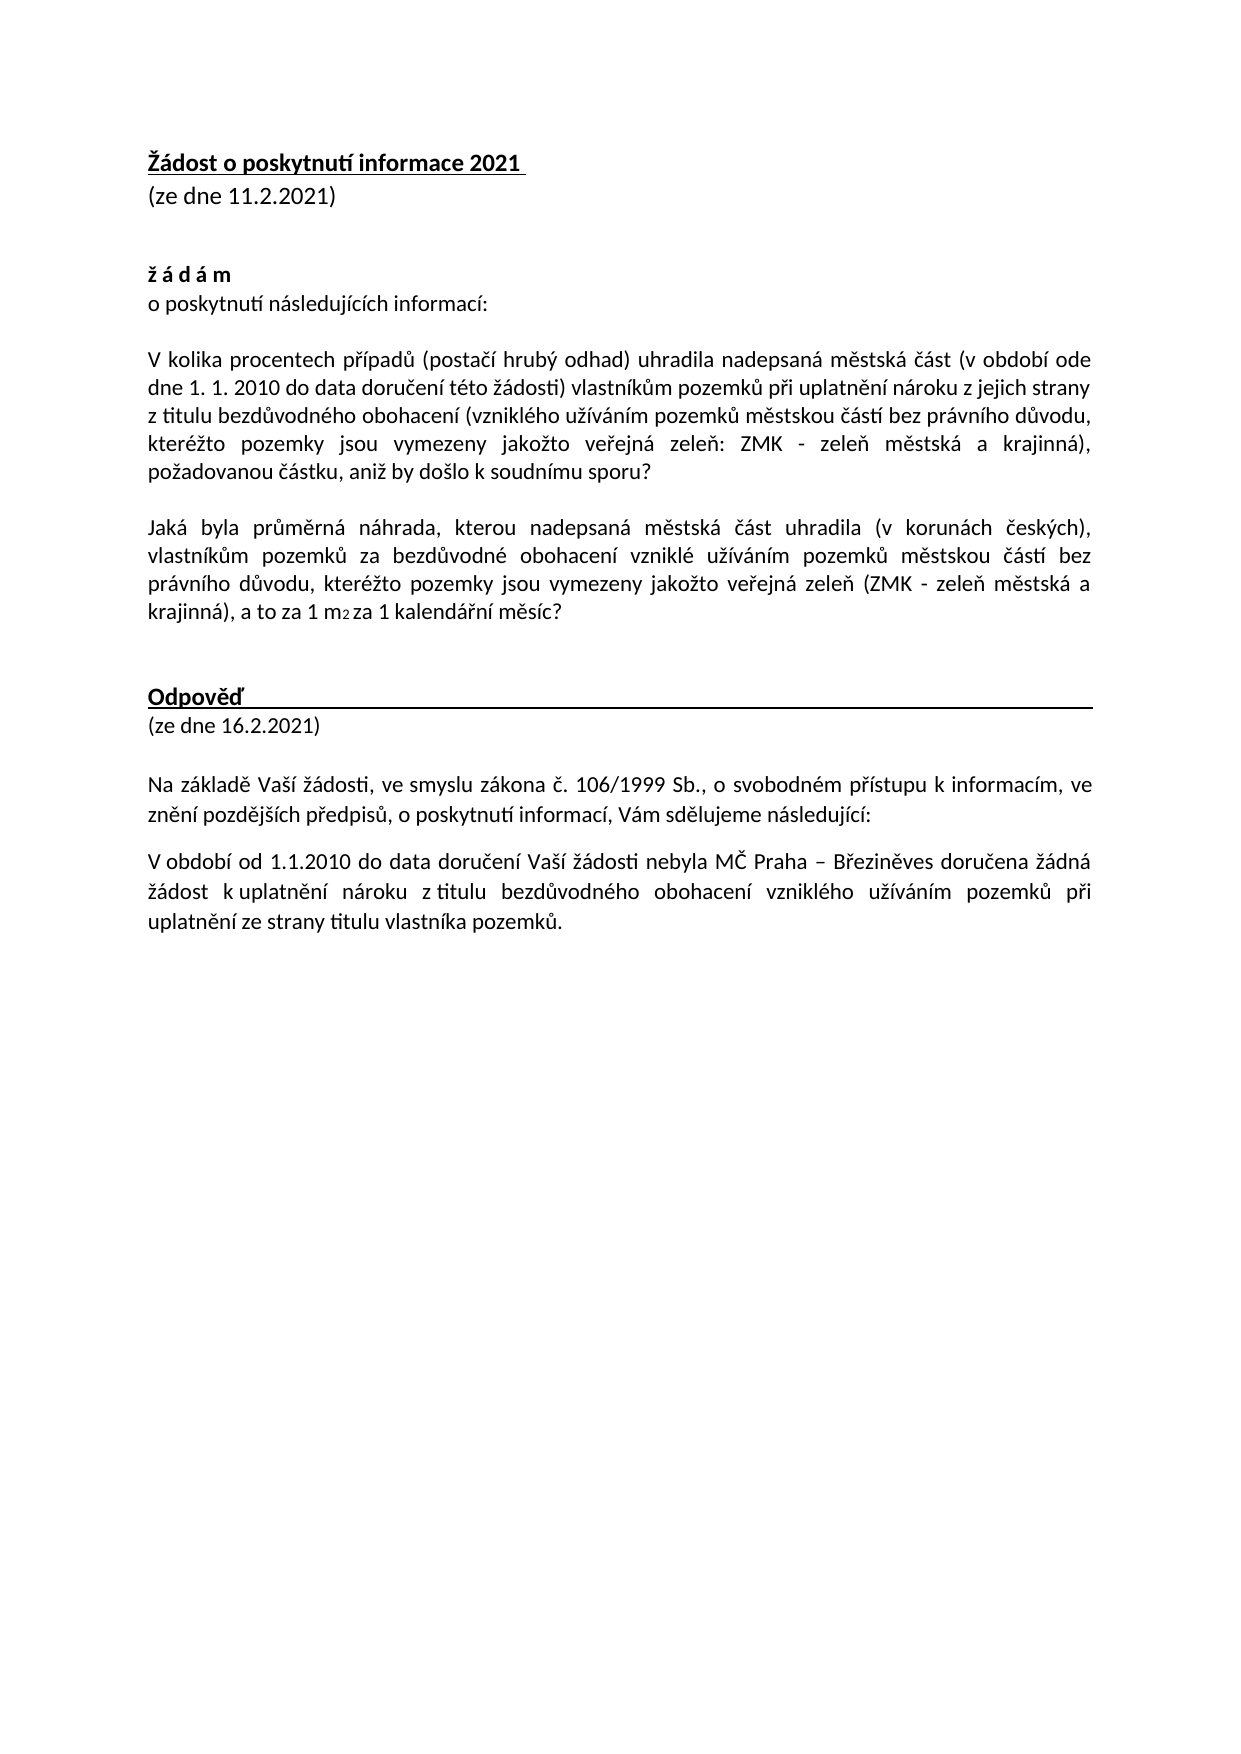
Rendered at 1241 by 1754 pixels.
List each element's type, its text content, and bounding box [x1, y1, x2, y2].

text V kolika procentech případů (postačí hrubý odhad) uhradila nadepsaná městská část (v období ode dne 1. 1. 2010 do data doručení této žádosti) vlastníkům pozemků při uplatnění nároku z jejich strany z titulu bezdůvodného obohacení (vzniklého užíváním pozemků městskou částí bez právního důvodu, kteréžto pozemky jsou vymezeny jakožto veřejná zeleň: ZMK - zeleň městská a krajinná), požadovanou částku, aniž by došlo k soudnímu sporu? [148, 345, 1093, 485]
text Na základě Vaší žádosti, ve smyslu zákona č. 106/1999 Sb., o svobodném přístupu k informacím, ve znění pozdějších předpisů, o poskytnutí informací, Vám sdělujeme následující: [148, 770, 1093, 828]
text Odpověď (ze dne 16.2.2021) [148, 709, 1093, 739]
text V období od 1.1.2010 do data doručení Vaší žádosti nebyla MČ Praha – Březiněves doručena žádná žádost k uplatnění nároku z titulu bezdůvodného obohacení vzniklého užíváním pozemků při uplatnění ze strany titulu vlastníka pozemků. [148, 847, 1093, 936]
text Žádost o poskytnutí informace 2021 (ze dne 11.2.2021) [148, 148, 1093, 211]
text Odpověď (ze dne 16.2.2021) [148, 681, 1093, 707]
text ž á d á m o poskytnutí následujících informací: [148, 261, 1093, 317]
text Jaká byla průměrná náhrada, kterou nadepsaná městská část uhradila (v korunách českých), vlastníkům pozemků za bezdůvodné obohacení vzniklé užíváním pozemků městskou částí bez právního důvodu, kteréžto pozemky jsou vymezeny jakožto veřejná zeleň (ZMK - zeleň městská a krajinná), a to za 1 m2 za 1 kalendářní měsíc? [148, 513, 1093, 625]
